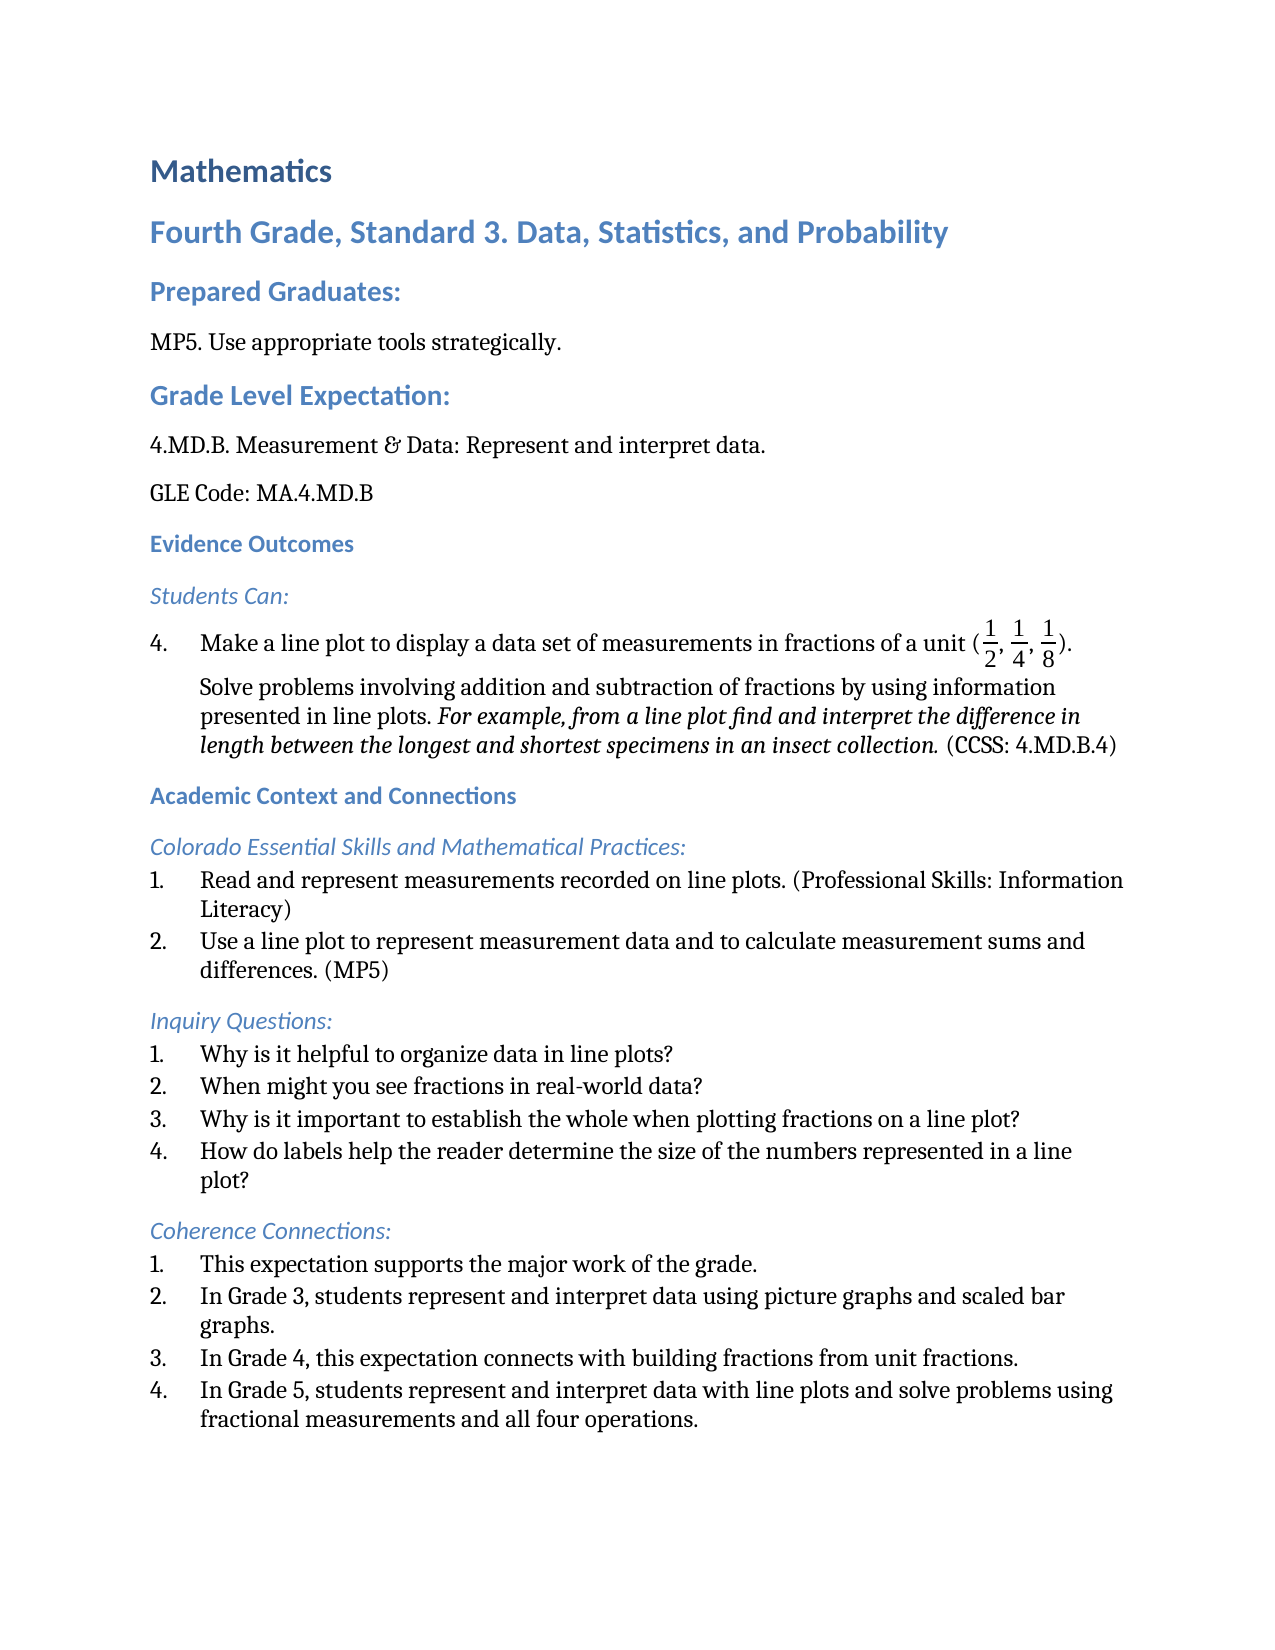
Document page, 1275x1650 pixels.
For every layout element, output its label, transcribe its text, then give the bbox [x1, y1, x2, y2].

list How do labels help the reader determine the size of the numbers represented in a line plot? [150, 1137, 1125, 1195]
list Read and represent measurements recorded on line plots. (Professional Skills: Information Literacy) [150, 866, 1125, 923]
subtitle Coherence Connections: [150, 1216, 1125, 1246]
list This expectation supports the major work of the grade. [150, 1250, 1125, 1278]
list In Grade 5, students represent and interpret data with line plots and solve problems using fractional measurements and all four operations. [150, 1376, 1125, 1433]
subtitle Grade Level Expectation: [150, 377, 1125, 413]
list Use a line plot to represent measurement data and to calculate measurement sums and differences. (MP5) [150, 927, 1125, 984]
subtitle Colorado Essential Skills and Mathematical Practices: [150, 832, 1125, 862]
subtitle Prepared Graduates: [150, 273, 1125, 309]
text GLE Code: MA.4.MD.B [150, 479, 1125, 508]
list In Grade 3, students represent and interpret data using picture graphs and scaled bar graphs. [150, 1282, 1125, 1340]
list In Grade 4, this expectation connects with building fractions from unit fractions. [150, 1343, 1125, 1372]
subtitle Inquiry Questions: [150, 1005, 1125, 1036]
subtitle Fourth Grade, Standard 3. Data, Statistics, and Probability [150, 212, 1125, 252]
subtitle Students Can: [150, 580, 1125, 610]
text MP5. Use appropriate tools strategically. [150, 327, 1125, 356]
subtitle Mathematics [150, 150, 1125, 191]
subtitle Academic Context and Connections [150, 780, 1125, 811]
subtitle Evidence Outcomes [150, 528, 1125, 559]
list Make a line plot to display a data set of measurements in fractions of a unit (, , ). Solve problems involving addition and subtraction of fractions by using information presented in line plots. For example, from a line plot find and interpret the difference in length between the longest and shortest specimens in an insect collection. (CCSS: 4.MD.B.4) [150, 614, 1125, 759]
list Why is it important to establish the whole when plotting fractions on a line plot? [150, 1105, 1125, 1133]
text 4.MD.B. Measurement & Data: Represent and interpret data. [150, 431, 1125, 460]
list When might you see fractions in real-world data? [150, 1072, 1125, 1101]
list Why is it helpful to organize data in line plots? [150, 1040, 1125, 1068]
